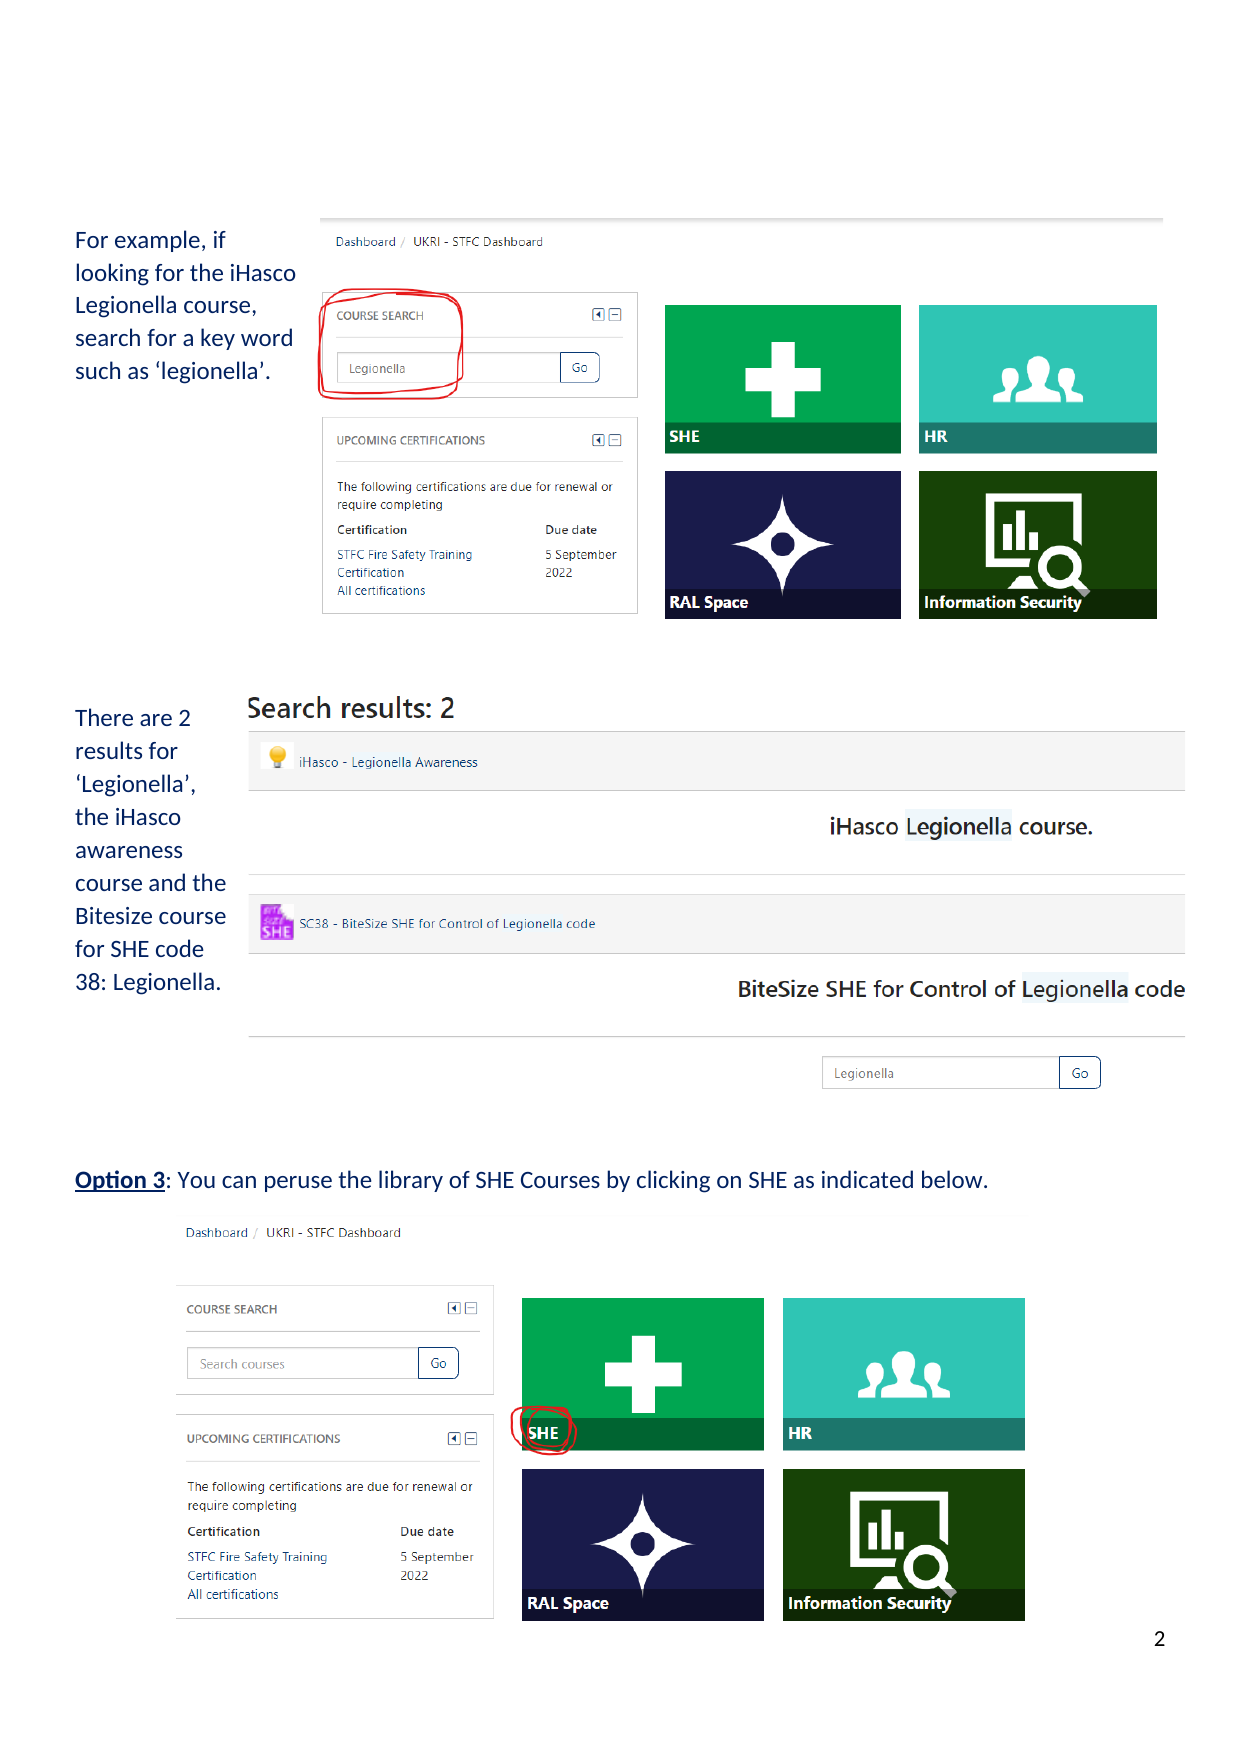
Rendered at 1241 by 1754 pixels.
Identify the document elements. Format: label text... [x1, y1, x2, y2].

text For example, if looking for the iHasco Legionella course, search for a key word such as ‘legionella’. [75, 224, 316, 386]
text There are 2 results for ‘Legionella’, the iHasco awareness course and the Bitesize course for SHE code 38: Legionella. [75, 702, 247, 996]
picture [175, 1215, 1029, 1624]
picture [247, 682, 1185, 1092]
picture [316, 218, 1162, 631]
text Option 3: You can peruse the library of SHE Courses by clicking on SHE as indicated below. [75, 1164, 1165, 1195]
